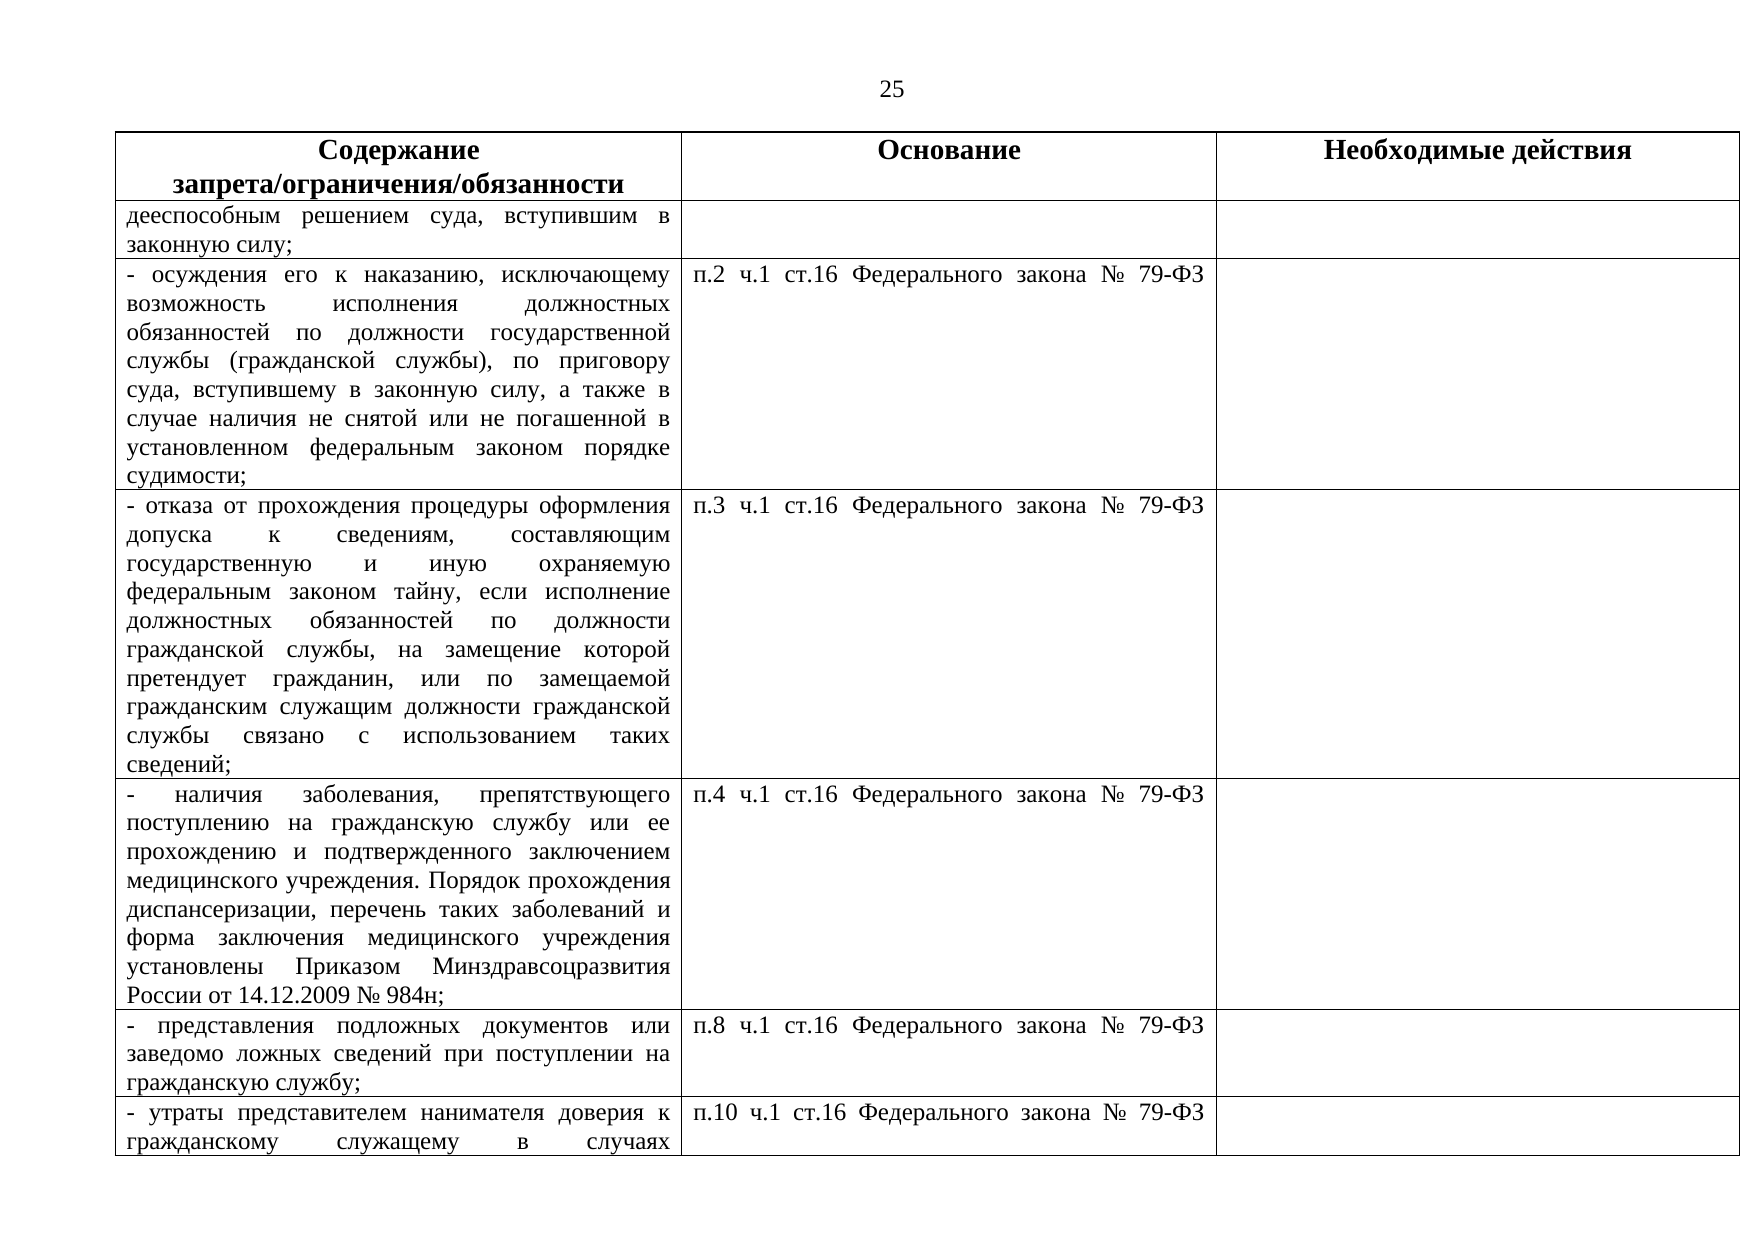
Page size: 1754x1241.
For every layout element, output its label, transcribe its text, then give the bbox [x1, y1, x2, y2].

table_cell п.8 ч.1 ст.16 Федерального закона № 79-ФЗ [682, 1010, 1216, 1096]
table_cell п.4 ч.1 ст.16 Федерального закона № 79-ФЗ [682, 779, 1216, 1009]
table_cell - отказа от прохождения процедуры оформления допуска к сведениям, составляющим государственную и иную охраняемую федеральным законом тайну, если исполнение должностных обязанностей по должности гражданской службы, на замещение которой претендует гражданин, или по замещаемой гражданским служащим должности гражданской службы связано с использованием таких сведений; [116, 490, 681, 778]
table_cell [682, 201, 1216, 258]
table_cell п.3 ч.1 ст.16 Федерального закона № 79-ФЗ [682, 490, 1216, 778]
table_cell п.2 ч.1 ст.16 Федерального закона № 79-ФЗ [682, 259, 1216, 489]
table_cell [116, 201, 681, 258]
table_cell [682, 1097, 1216, 1154]
table_cell [1217, 779, 1739, 1009]
table_cell [1217, 490, 1739, 778]
table_cell [1217, 201, 1739, 258]
table_header Основание [682, 133, 1216, 199]
table_cell [1217, 1097, 1739, 1154]
table_cell - представления подложных документов или заведомо ложных сведений при поступлении на гражданскую службу; [116, 1010, 681, 1096]
table_header Содержание запрета/ограничения/обязанности [116, 133, 681, 199]
table_header Необходимые действия [1217, 133, 1739, 199]
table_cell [116, 1097, 681, 1154]
table_cell [1217, 259, 1739, 489]
table_cell [1217, 1010, 1739, 1096]
table_cell - осуждения его к наказанию, исключающему возможность исполнения должностных обязанностей по должности государственной службы (гражданской службы), по приговору суда, вступившему в законную силу, а также в случае наличия не снятой или не погашенной в установленном федеральным законом порядке судимости; [116, 259, 681, 489]
table_cell - наличия заболевания, препятствующего поступлению на гражданскую службу или ее прохождению и подтвержденного заключением медицинского учреждения. Порядок прохождения диспансеризации, перечень таких заболеваний и форма заключения медицинского учреждения установлены Приказом Минздравсоцразвития России от 14.12.2009 № 984н; [116, 779, 681, 1009]
